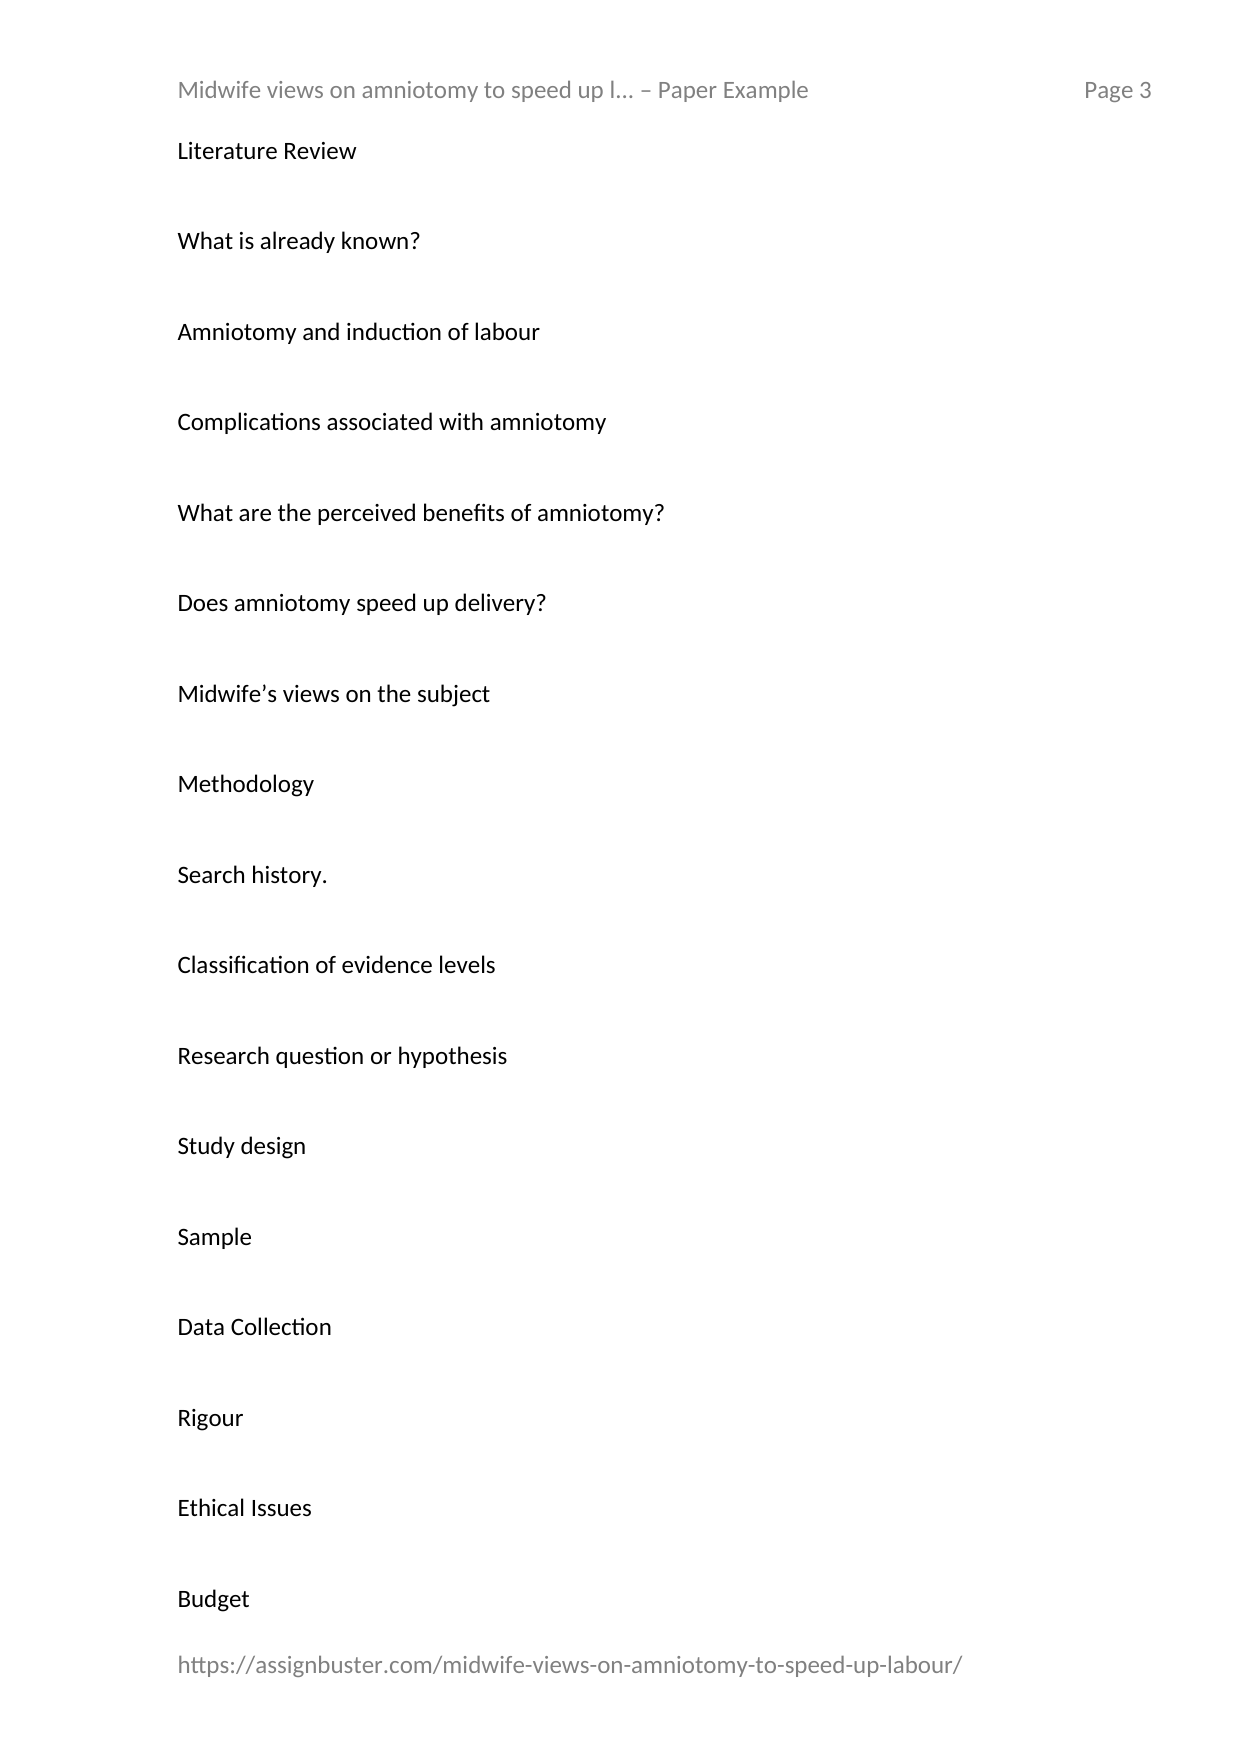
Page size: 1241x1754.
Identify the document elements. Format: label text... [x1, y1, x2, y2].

text Research question or hypothesis [177, 1040, 1152, 1071]
text Midwife’s views on the subject [177, 678, 1152, 708]
text What is already known? [177, 225, 1152, 256]
text Search history. [177, 859, 1152, 889]
text Rigour [177, 1402, 1152, 1433]
text Methodology [177, 768, 1152, 799]
text Sample [177, 1221, 1152, 1252]
text Study design [177, 1131, 1152, 1161]
text Classification of evidence levels [177, 949, 1152, 980]
text Does amniotomy speed up delivery? [177, 587, 1152, 618]
text Literature Review [177, 135, 1152, 165]
text Ethical Issues [177, 1493, 1152, 1523]
text Data Collection [177, 1312, 1152, 1342]
text What are the perceived benefits of amniotomy? [177, 497, 1152, 527]
text Amniotomy and induction of labour [177, 316, 1152, 346]
text Complications associated with amniotomy [177, 406, 1152, 437]
text Budget [177, 1583, 1152, 1614]
